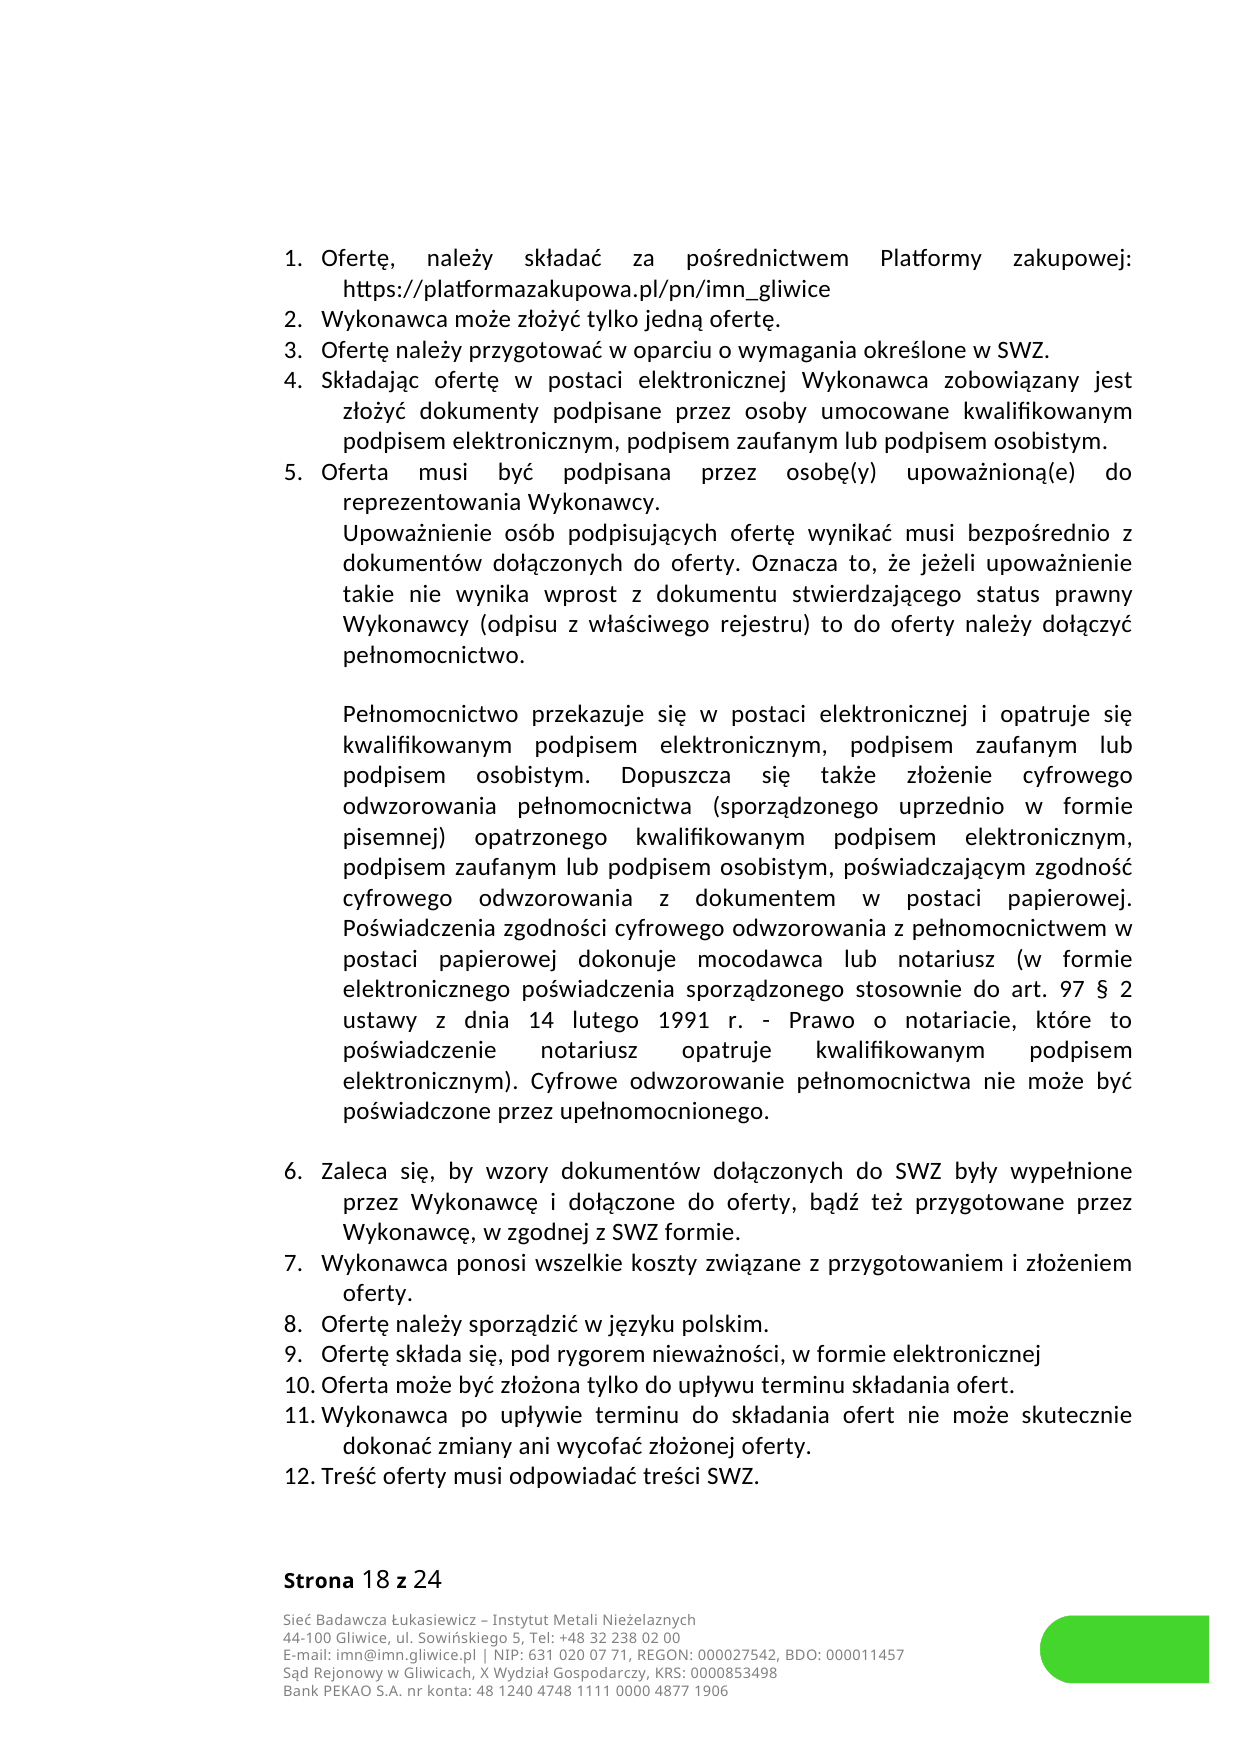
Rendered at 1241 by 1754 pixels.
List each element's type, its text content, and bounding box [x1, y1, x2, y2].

list Ofertę składa się, pod rygorem nieważności, w formie elektronicznej [283, 1338, 1134, 1369]
text Pełnomocnictwo przekazuje się w postaci elektronicznej i opatruje się kwalifikowanym podpisem elektronicznym, podpisem zaufanym lub podpisem osobistym. Dopuszcza się także złożenie cyfrowego odwzorowania pełnomocnictwa (sporządzonego uprzednio w formie pisemnej) opatrzonego kwalifikowanym podpisem elektronicznym, podpisem zaufanym lub podpisem osobistym, poświadczającym zgodność cyfrowego odwzorowania z dokumentem w postaci papierowej. Poświadczenia zgodności cyfrowego odwzorowania z pełnomocnictwem w postaci papierowej dokonuje mocodawca lub notariusz (w formie elektronicznego poświadczenia sporządzonego stosownie do art. 97 § 2 ustawy z dnia 14 lutego 1991 r. - Prawo o notariacie, które to poświadczenie notariusz opatruje kwalifikowanym podpisem elektronicznym). Cyfrowe odwzorowanie pełnomocnictwa nie może być poświadczone przez upełnomocnionego. [343, 699, 1134, 1126]
list Wykonawca po upływie terminu do składania ofert nie może skutecznie dokonać zmiany ani wycofać złożonej oferty. [283, 1399, 1134, 1460]
list Ofertę, należy składać za pośrednictwem Platformy zakupowej: https://platformazakupowa.pl/pn/imn_gliwice [283, 242, 1134, 303]
text Upoważnienie osób podpisujących ofertę wynikać musi bezpośrednio z dokumentów dołączonych do oferty. Oznacza to, że jeżeli upoważnienie takie nie wynika wprost z dokumentu stwierdzającego status prawny Wykonawcy (odpisu z właściwego rejestru) to do oferty należy dołączyć pełnomocnictwo. [343, 517, 1134, 669]
list Treść oferty musi odpowiadać treści SWZ. [283, 1460, 1134, 1491]
list Zaleca się, by wzory dokumentów dołączonych do SWZ były wypełnione przez Wykonawcę i dołączone do oferty, bądź też przygotowane przez Wykonawcę, w zgodnej z SWZ formie. [283, 1155, 1134, 1247]
list Wykonawca może złożyć tylko jedną ofertę. [283, 303, 1134, 334]
list Wykonawca ponosi wszelkie koszty związane z przygotowaniem i złożeniem oferty. [283, 1247, 1134, 1308]
list Oferta musi być podpisana przez osobę(y) upoważnioną(e) do reprezentowania Wykonawcy. [283, 456, 1134, 517]
list Ofertę należy sporządzić w języku polskim. [283, 1308, 1134, 1338]
picture [1036, 1611, 1239, 1752]
list Składając ofertę w postaci elektronicznej Wykonawca zobowiązany jest złożyć dokumenty podpisane przez osoby umocowane kwalifikowanym podpisem elektronicznym, podpisem zaufanym lub podpisem osobistym. [283, 364, 1134, 456]
list Oferta może być złożona tylko do upływu terminu składania ofert. [283, 1369, 1134, 1399]
list Ofertę należy przygotować w oparciu o wymagania określone w SWZ. [283, 334, 1134, 364]
